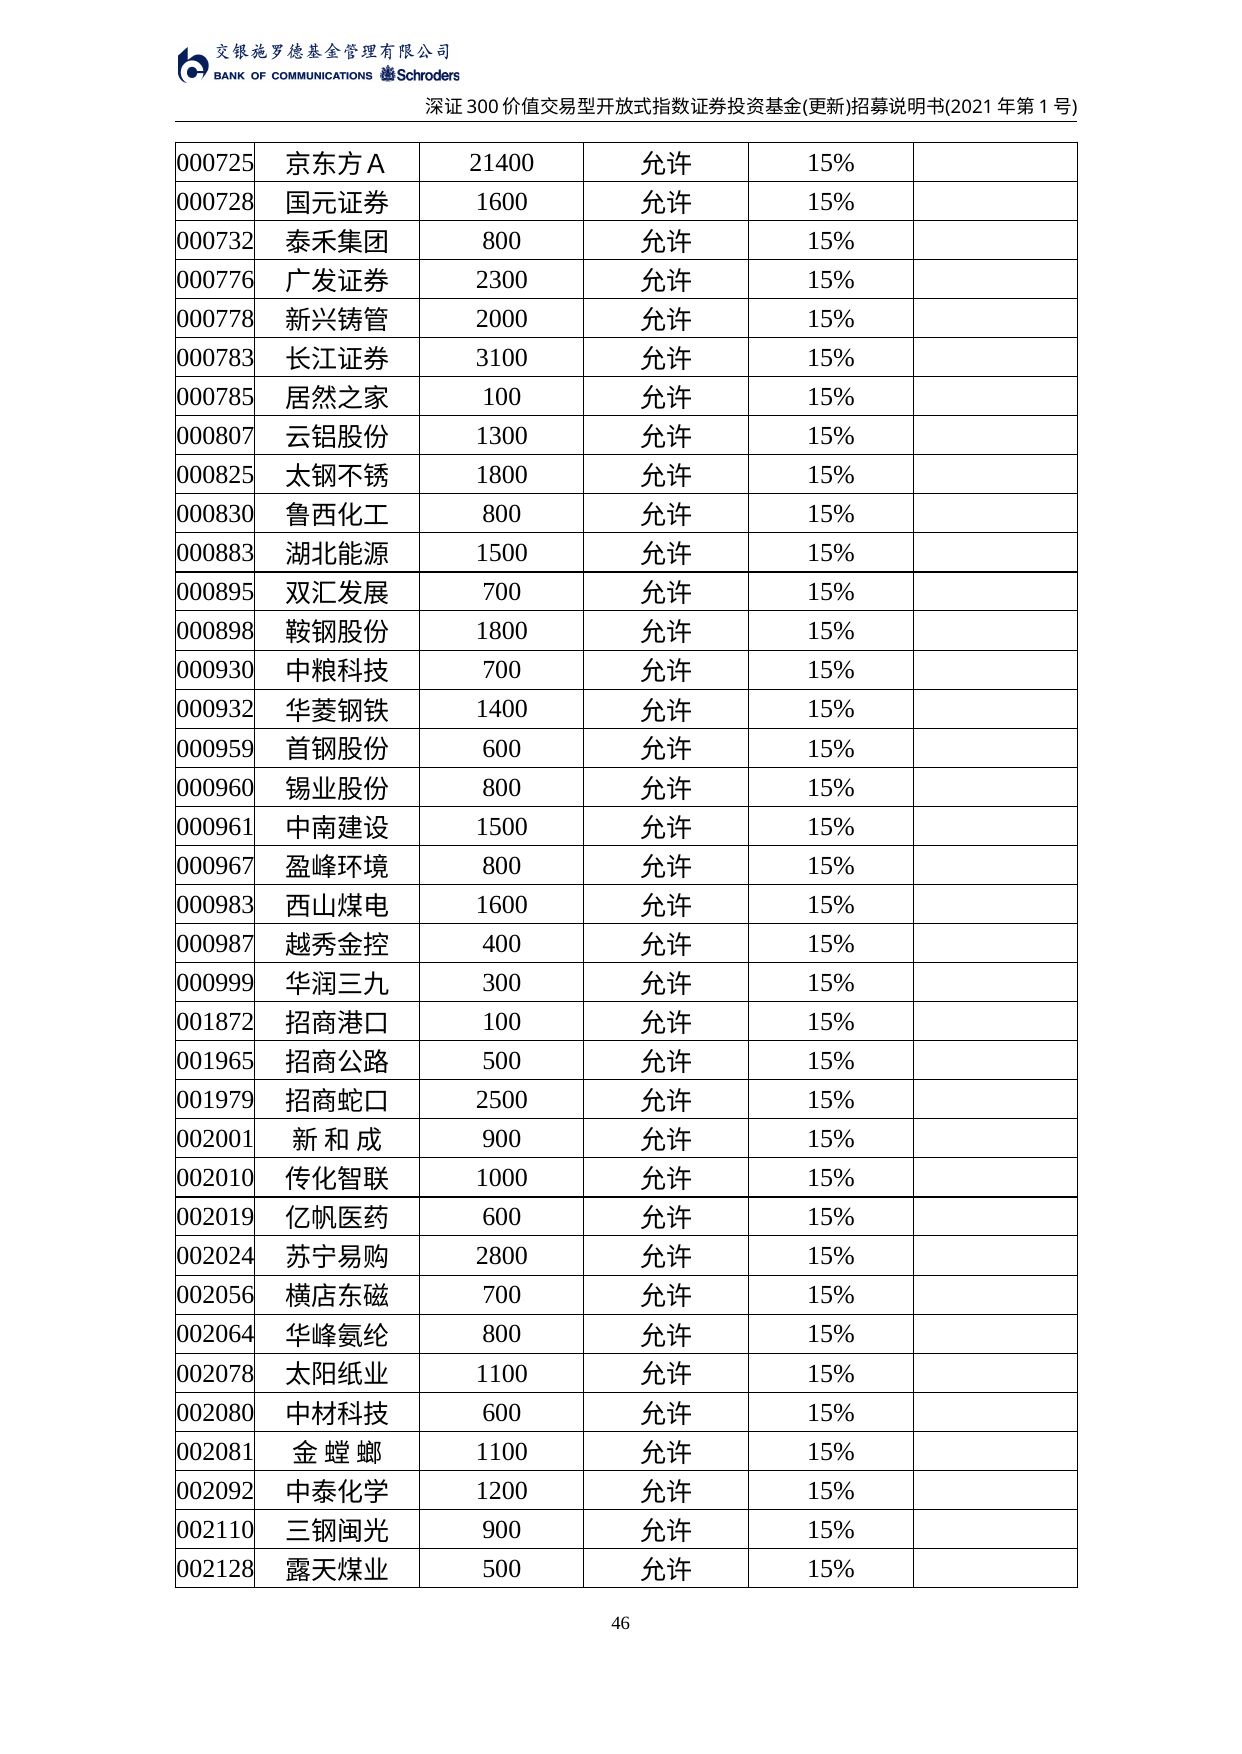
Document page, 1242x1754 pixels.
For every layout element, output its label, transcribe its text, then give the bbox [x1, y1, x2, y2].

table_cell 金 螳 螂 [255, 1432, 419, 1470]
table_cell 2800 [420, 1236, 583, 1274]
table_cell 000932 [176, 690, 254, 728]
table_cell [914, 494, 1077, 532]
table_cell 允许 [584, 729, 748, 767]
table_cell 2300 [420, 260, 583, 298]
table_cell 允许 [584, 416, 748, 454]
table_cell 15% [749, 533, 913, 571]
table_cell 横店东磁 [255, 1276, 419, 1313]
table_cell 15% [749, 1549, 913, 1587]
table_cell [914, 416, 1077, 454]
table_cell 700 [420, 573, 583, 610]
table_cell 15% [749, 807, 913, 845]
table_cell 允许 [584, 963, 748, 1001]
table_cell 招商蛇口 [255, 1080, 419, 1118]
table_cell 鲁西化工 [255, 494, 419, 532]
table_cell 允许 [584, 143, 748, 181]
table_cell 西山煤电 [255, 885, 419, 923]
table_cell 001872 [176, 1002, 254, 1040]
table_cell 600 [420, 1198, 583, 1235]
table_cell 允许 [584, 533, 748, 571]
table_cell 002056 [176, 1276, 254, 1313]
table_cell 允许 [584, 611, 748, 649]
table_cell 新兴铸管 [255, 299, 419, 337]
table_cell 15% [749, 1432, 913, 1470]
table_cell 华菱钢铁 [255, 690, 419, 728]
table_cell 000728 [176, 182, 254, 220]
table_cell 居然之家 [255, 377, 419, 415]
table_cell 允许 [584, 1276, 748, 1313]
table_cell 800 [420, 1315, 583, 1353]
table_cell [914, 1276, 1077, 1313]
table_cell 000930 [176, 651, 254, 688]
table_cell [914, 1549, 1077, 1587]
table_cell 允许 [584, 1510, 748, 1548]
table_cell 000785 [176, 377, 254, 415]
table_cell 允许 [584, 1393, 748, 1431]
table_cell 允许 [584, 846, 748, 884]
table_cell 15% [749, 1236, 913, 1274]
table_cell 华峰氨纶 [255, 1315, 419, 1353]
table_cell 002010 [176, 1158, 254, 1196]
table_cell [914, 807, 1077, 845]
table_cell 15% [749, 885, 913, 923]
table_cell 湖北能源 [255, 533, 419, 571]
table_cell 400 [420, 924, 583, 962]
table_cell 15% [749, 260, 913, 298]
table_cell 15% [749, 1471, 913, 1509]
table_cell 15% [749, 299, 913, 337]
table_cell 1600 [420, 885, 583, 923]
table_cell 1500 [420, 533, 583, 571]
table_cell [914, 533, 1077, 571]
table_cell 15% [749, 182, 913, 220]
table_cell 1400 [420, 690, 583, 728]
table_cell 15% [749, 455, 913, 493]
table_cell 15% [749, 1080, 913, 1118]
table_cell 15% [749, 377, 913, 415]
table_cell 001965 [176, 1041, 254, 1079]
table_cell 15% [749, 1276, 913, 1313]
table_cell 000999 [176, 963, 254, 1001]
table_cell 001979 [176, 1080, 254, 1118]
table_cell [914, 1393, 1077, 1431]
table_cell 三钢闽光 [255, 1510, 419, 1548]
table_cell [914, 885, 1077, 923]
table_cell [914, 338, 1077, 376]
table_cell 太钢不锈 [255, 455, 419, 493]
table_cell 允许 [584, 807, 748, 845]
table_cell 15% [749, 573, 913, 610]
table_cell 15% [749, 338, 913, 376]
table_cell 000895 [176, 573, 254, 610]
table_cell 云铝股份 [255, 416, 419, 454]
table_cell 000987 [176, 924, 254, 962]
table_cell 800 [420, 494, 583, 532]
table_cell 允许 [584, 1158, 748, 1196]
table_cell 15% [749, 963, 913, 1001]
table_cell 002024 [176, 1236, 254, 1274]
table_cell 900 [420, 1510, 583, 1548]
table_cell 允许 [584, 494, 748, 532]
table_cell 国元证券 [255, 182, 419, 220]
table_cell 新 和 成 [255, 1119, 419, 1157]
table_cell 000776 [176, 260, 254, 298]
table_cell 1100 [420, 1354, 583, 1392]
table_cell 000778 [176, 299, 254, 337]
table_cell 1500 [420, 807, 583, 845]
table_cell 允许 [584, 260, 748, 298]
table_cell 双汇发展 [255, 573, 419, 610]
table_cell 000732 [176, 221, 254, 259]
table_cell 允许 [584, 885, 748, 923]
table_cell 15% [749, 1119, 913, 1157]
table_cell 000725 [176, 143, 254, 181]
table_cell 15% [749, 846, 913, 884]
table_cell 允许 [584, 1119, 748, 1157]
table_cell [914, 1354, 1077, 1392]
table_cell 500 [420, 1549, 583, 1587]
table_cell [914, 924, 1077, 962]
table_cell 900 [420, 1119, 583, 1157]
table_cell 000960 [176, 768, 254, 806]
table_cell 15% [749, 221, 913, 259]
table_cell 800 [420, 221, 583, 259]
table_cell 2000 [420, 299, 583, 337]
table_cell 002019 [176, 1198, 254, 1235]
table_cell 000783 [176, 338, 254, 376]
table_cell 允许 [584, 182, 748, 220]
table_cell [914, 299, 1077, 337]
table_cell 鞍钢股份 [255, 611, 419, 649]
table_cell [914, 260, 1077, 298]
table_cell 中泰化学 [255, 1471, 419, 1509]
table_cell 1800 [420, 455, 583, 493]
table_cell 2500 [420, 1080, 583, 1118]
table_cell [914, 455, 1077, 493]
table_cell 中粮科技 [255, 651, 419, 688]
table_cell 000983 [176, 885, 254, 923]
table_cell 允许 [584, 1432, 748, 1470]
table_cell 中南建设 [255, 807, 419, 845]
table_cell 允许 [584, 1549, 748, 1587]
table_cell [914, 1080, 1077, 1118]
table_cell 000959 [176, 729, 254, 767]
table_cell 允许 [584, 1354, 748, 1392]
table_cell 15% [749, 1315, 913, 1353]
table_cell [914, 1119, 1077, 1157]
table_cell 002064 [176, 1315, 254, 1353]
table_cell 002001 [176, 1119, 254, 1157]
table_cell 15% [749, 1158, 913, 1196]
table_cell 000825 [176, 455, 254, 493]
table_cell 3100 [420, 338, 583, 376]
table_cell 广发证券 [255, 260, 419, 298]
table_cell [914, 846, 1077, 884]
table_cell 允许 [584, 690, 748, 728]
table_cell 800 [420, 768, 583, 806]
table_cell 1300 [420, 416, 583, 454]
table_cell 首钢股份 [255, 729, 419, 767]
table_cell 允许 [584, 377, 748, 415]
table_cell 800 [420, 846, 583, 884]
table_cell 1600 [420, 182, 583, 220]
table_cell 招商公路 [255, 1041, 419, 1079]
table_cell [914, 651, 1077, 688]
table_cell 002080 [176, 1393, 254, 1431]
table_cell 300 [420, 963, 583, 1001]
table_cell 15% [749, 768, 913, 806]
table_cell 002092 [176, 1471, 254, 1509]
table_cell 15% [749, 924, 913, 962]
table_cell 000883 [176, 533, 254, 571]
table_cell 15% [749, 494, 913, 532]
table_cell 15% [749, 1510, 913, 1548]
table_cell 越秀金控 [255, 924, 419, 962]
table_cell 锡业股份 [255, 768, 419, 806]
table_cell 15% [749, 1041, 913, 1079]
table_cell 允许 [584, 1041, 748, 1079]
table_cell 允许 [584, 1198, 748, 1235]
table_cell [914, 768, 1077, 806]
table_cell 允许 [584, 651, 748, 688]
table_cell 15% [749, 690, 913, 728]
table_cell [914, 1158, 1077, 1196]
table_cell [914, 377, 1077, 415]
table_cell 15% [749, 651, 913, 688]
table_cell 100 [420, 1002, 583, 1040]
table_cell 100 [420, 377, 583, 415]
table_cell 002081 [176, 1432, 254, 1470]
table_cell 000961 [176, 807, 254, 845]
table_cell 1100 [420, 1432, 583, 1470]
table_cell [914, 1471, 1077, 1509]
table_cell [914, 729, 1077, 767]
table_cell [914, 1198, 1077, 1235]
table_cell 京东方Ａ [255, 143, 419, 181]
table_cell [914, 611, 1077, 649]
table_cell 15% [749, 1354, 913, 1392]
table_cell 允许 [584, 338, 748, 376]
table_cell 招商港口 [255, 1002, 419, 1040]
table_cell 000807 [176, 416, 254, 454]
table_cell 泰禾集团 [255, 221, 419, 259]
table_cell 允许 [584, 1471, 748, 1509]
table_cell 15% [749, 143, 913, 181]
table_cell [914, 1236, 1077, 1274]
table_cell 允许 [584, 1315, 748, 1353]
table_cell [914, 573, 1077, 610]
table_cell 露天煤业 [255, 1549, 419, 1587]
table_cell 允许 [584, 221, 748, 259]
table_cell [914, 963, 1077, 1001]
table_cell [914, 1041, 1077, 1079]
table_cell 华润三九 [255, 963, 419, 1001]
table_cell 允许 [584, 573, 748, 610]
table_cell [914, 221, 1077, 259]
table_cell 盈峰环境 [255, 846, 419, 884]
table_cell 1000 [420, 1158, 583, 1196]
table_cell 苏宁易购 [255, 1236, 419, 1274]
table_cell [914, 143, 1077, 181]
table_cell 000898 [176, 611, 254, 649]
table_cell 002078 [176, 1354, 254, 1392]
table_cell 允许 [584, 1080, 748, 1118]
table_cell [914, 690, 1077, 728]
table_cell 允许 [584, 455, 748, 493]
table_cell 亿帆医药 [255, 1198, 419, 1235]
table_cell 允许 [584, 299, 748, 337]
table_cell 15% [749, 1198, 913, 1235]
table_cell 000967 [176, 846, 254, 884]
table_cell [914, 1002, 1077, 1040]
table_cell 长江证券 [255, 338, 419, 376]
table_cell 1200 [420, 1471, 583, 1509]
table_cell 15% [749, 416, 913, 454]
table_cell 700 [420, 1276, 583, 1313]
table_cell 允许 [584, 1002, 748, 1040]
table_cell 15% [749, 1002, 913, 1040]
table_cell [914, 1432, 1077, 1470]
table_cell 传化智联 [255, 1158, 419, 1196]
table_cell 允许 [584, 924, 748, 962]
table_cell 700 [420, 651, 583, 688]
table_cell 600 [420, 1393, 583, 1431]
table_cell 允许 [584, 768, 748, 806]
table_cell [914, 1315, 1077, 1353]
table_cell 000830 [176, 494, 254, 532]
table_cell 500 [420, 1041, 583, 1079]
table_cell 15% [749, 611, 913, 649]
table_cell 1800 [420, 611, 583, 649]
table_cell 中材科技 [255, 1393, 419, 1431]
table_cell [914, 1510, 1077, 1548]
table_cell [914, 182, 1077, 220]
table_cell 002128 [176, 1549, 254, 1587]
table_cell 600 [420, 729, 583, 767]
table_cell 允许 [584, 1236, 748, 1274]
table_cell 21400 [420, 143, 583, 181]
table_cell 太阳纸业 [255, 1354, 419, 1392]
picture [178, 43, 460, 83]
table_cell 15% [749, 1393, 913, 1431]
table_cell 15% [749, 729, 913, 767]
table_cell 002110 [176, 1510, 254, 1548]
